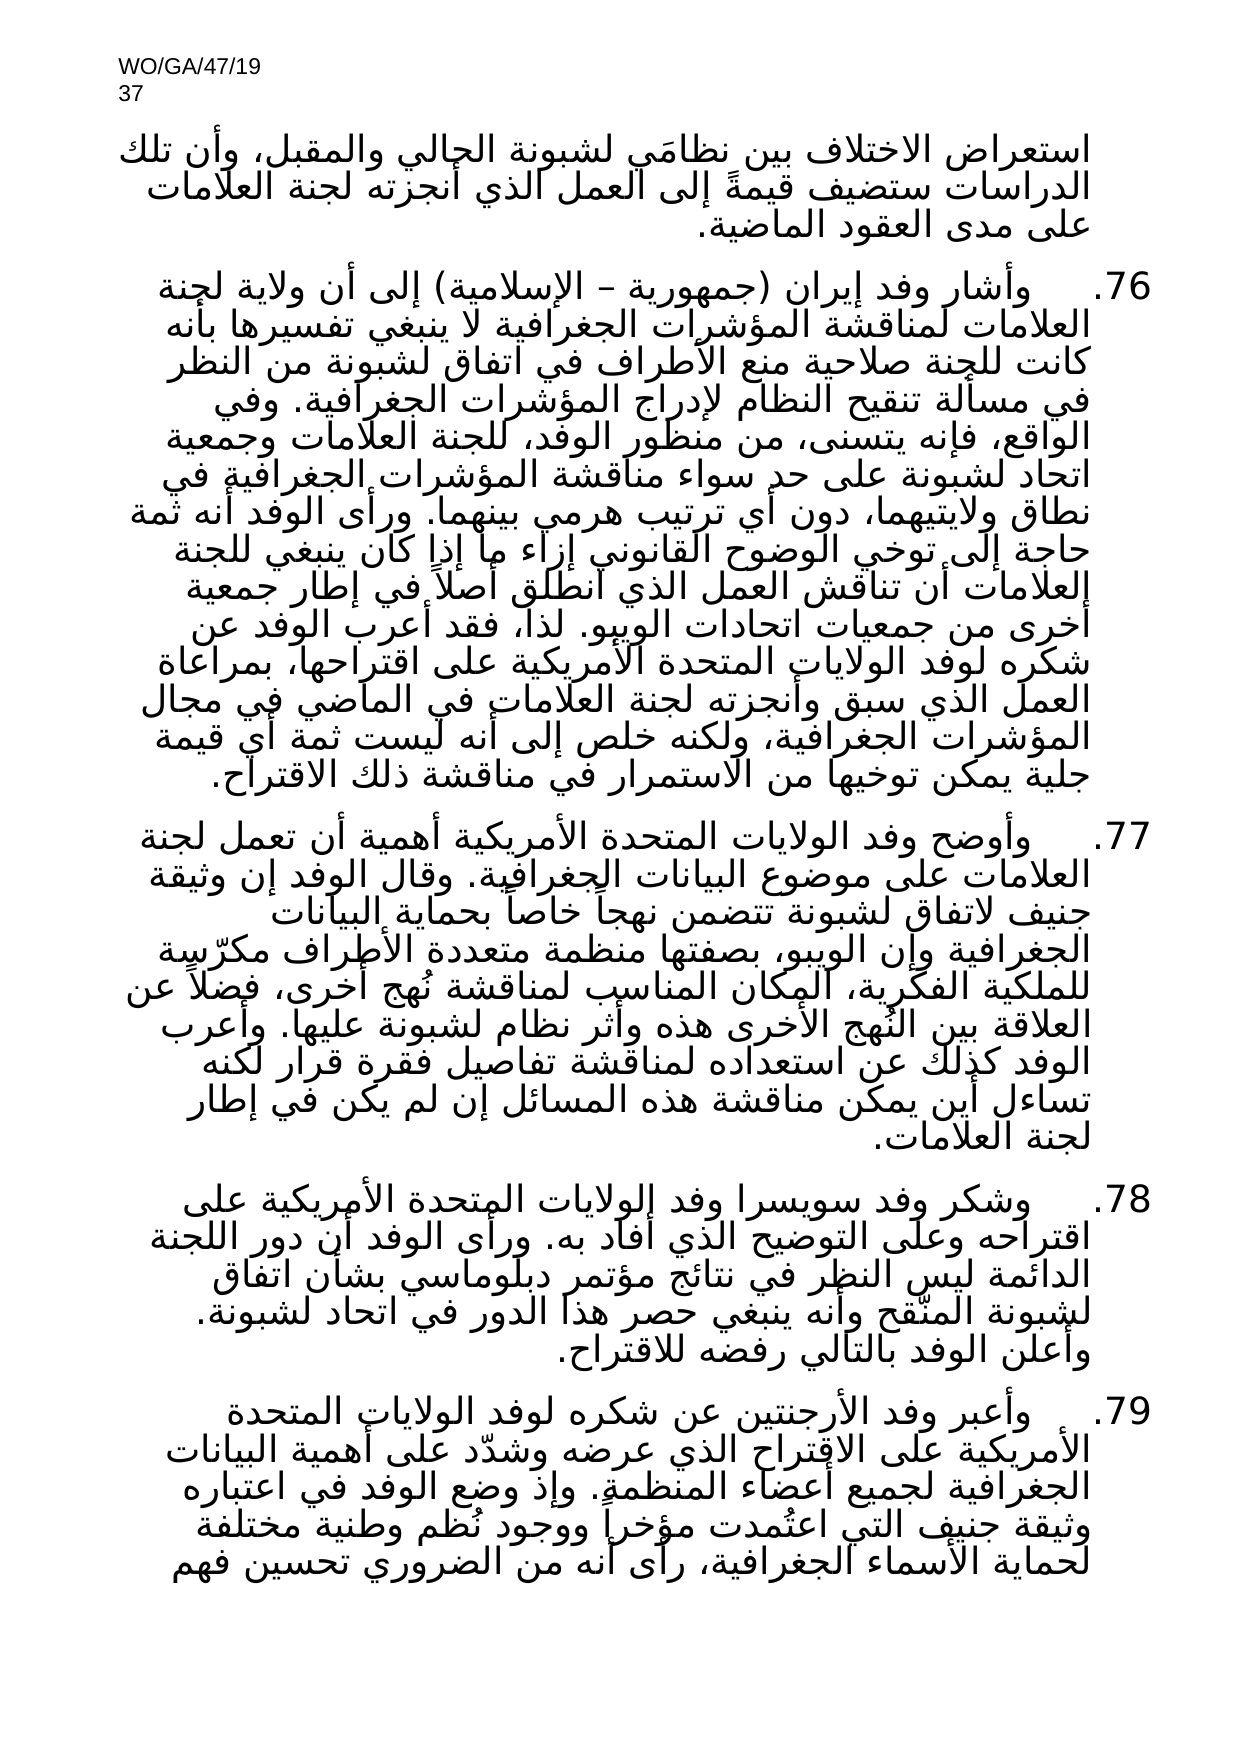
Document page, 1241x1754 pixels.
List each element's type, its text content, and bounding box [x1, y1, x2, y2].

text وأوضح وفد الولايات المتحدة الأمريكية أهمية أن تعمل لجنة العلامات على موضوع البيانات الجغرافية. وقال الوفد إن وثيقة جنيف لاتفاق لشبونة تتضمن نهجاً خاصاً بحماية البيانات الجغرافية وإن الويبو، بصفتها منظمة متعددة الأطراف مكرّسة للملكية الفكرية، المكان المناسب لمناقشة نُهج أخرى، فضلاً عن العلاقة بين النُهج الأخرى هذه وأثر نظام لشبونة عليها. وأعرب الوفد كذلك عن استعداده لمناقشة تفاصيل فقرة قرار لكنه تساءل أين يمكن مناقشة هذه المسائل إن لم يكن في إطار لجنة العلامات. [118, 820, 1092, 1157]
text وشكر وفد سويسرا وفد الولايات المتحدة الأمريكية على اقتراحه وعلى التوضيح الذي أفاد به. ورأى الوفد أن دور اللجنة الدائمة ليس النظر في نتائج مؤتمر دبلوماسي بشأن اتفاق لشبونة المنّقح وأنه ينبغي حصر هذا الدور في اتحاد لشبونة. وأعلن الوفد بالتالي رفضه للاقتراح. [118, 1182, 1092, 1370]
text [118, 1395, 1092, 1582]
text وأشار وفد إيران (جمهورية – الإسلامية) إلى أن ولاية لجنة العلامات لمناقشة المؤشرات الجغرافية لا ينبغي تفسيرها بأنه كانت للجنة صلاحية منع الأطراف في اتفاق لشبونة من النظر في مسألة تنقيح النظام لإدراج المؤشرات الجغرافية. وفي الواقع، فإنه يتسنى، من منظور الوفد، للجنة العلامات وجمعية اتحاد لشبونة على حد سواء مناقشة المؤشرات الجغرافية في نطاق ولايتيهما، دون أي ترتيب هرمي بينهما. ورأى الوفد أنه ثمة حاجة إلى توخي الوضوح القانوني إزاء ما إذا كان ينبغي للجنة العلامات أن تناقش العمل الذي انطلق أصلاً في إطار جمعية أخرى من جمعيات اتحادات الويبو. لذا، فقد أعرب الوفد عن شكره لوفد الولايات المتحدة الأمريكية على اقتراحها، بمراعاة العمل الذي سبق وأنجزته لجنة العلامات في الماضي في مجال المؤشرات الجغرافية، ولكنه خلص إلى أنه ليست ثمة أي قيمة جلية يمكن توخيها من الاستمرار في مناقشة ذلك الاقتراح. [118, 270, 1092, 795]
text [118, 132, 1092, 245]
